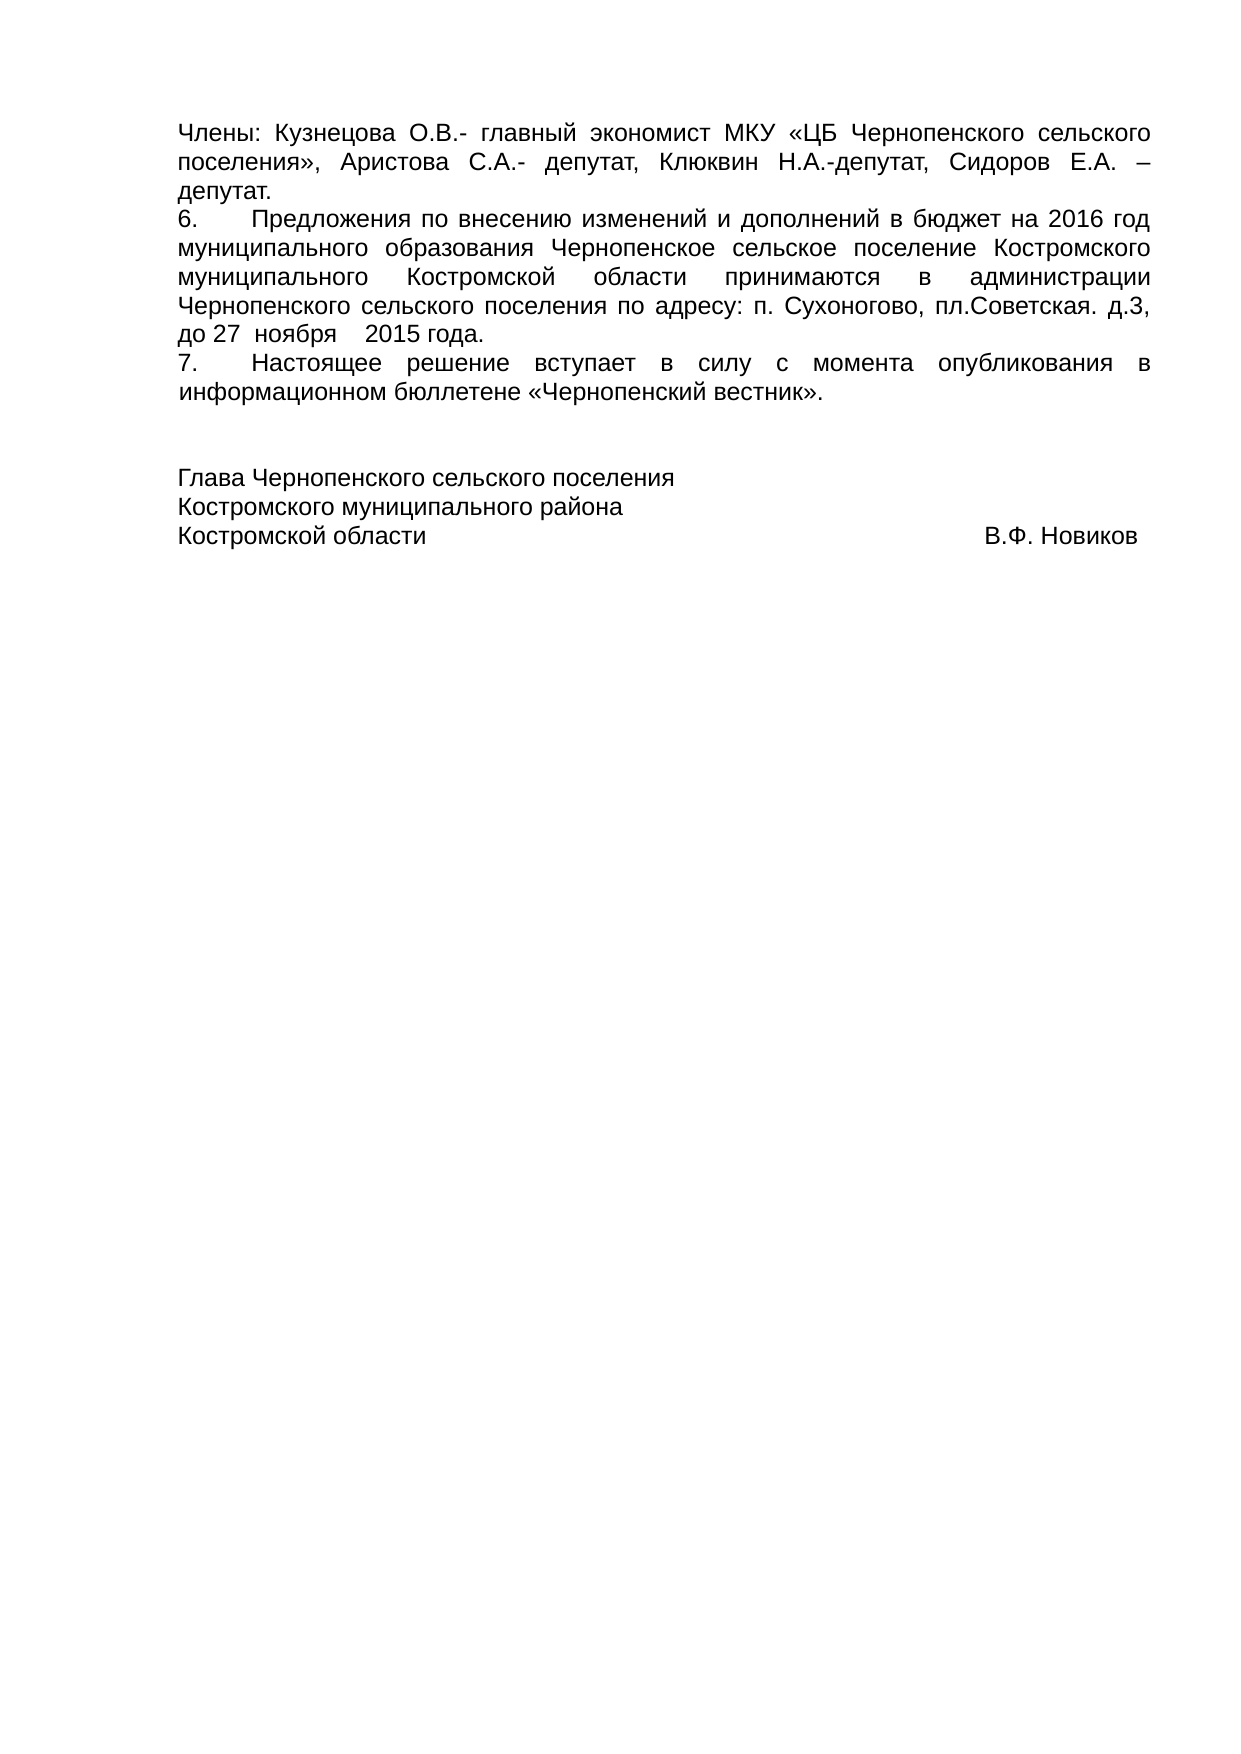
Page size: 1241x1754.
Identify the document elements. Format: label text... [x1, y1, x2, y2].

list Настоящее решение вступает в силу с момента опубликования в информационном бюллетене «Чернопенский вестник». [177, 348, 1152, 406]
list Предложения по внесению изменений и дополнений в бюджет на 2016 год муниципального образования Чернопенское сельское поселение Костромского муниципального Костромской области принимаются в администрации Чернопенского сельского поселения по адресу: п. Сухоногово, пл.Советская. д.3, до 27 ноября 2015 года. [177, 204, 1152, 348]
text Костромского муниципального района [177, 492, 1152, 521]
text Глава Чернопенского сельского поселения [177, 463, 1152, 492]
text Костромской области В.Ф. Новиков [177, 521, 1152, 549]
text Члены: Кузнецова О.В.- главный экономист МКУ «ЦБ Чернопенского сельского поселения», Аристова С.А.- депутат, Клюквин Н.А.-депутат, Сидоров Е.А. – депутат. [177, 118, 1152, 204]
